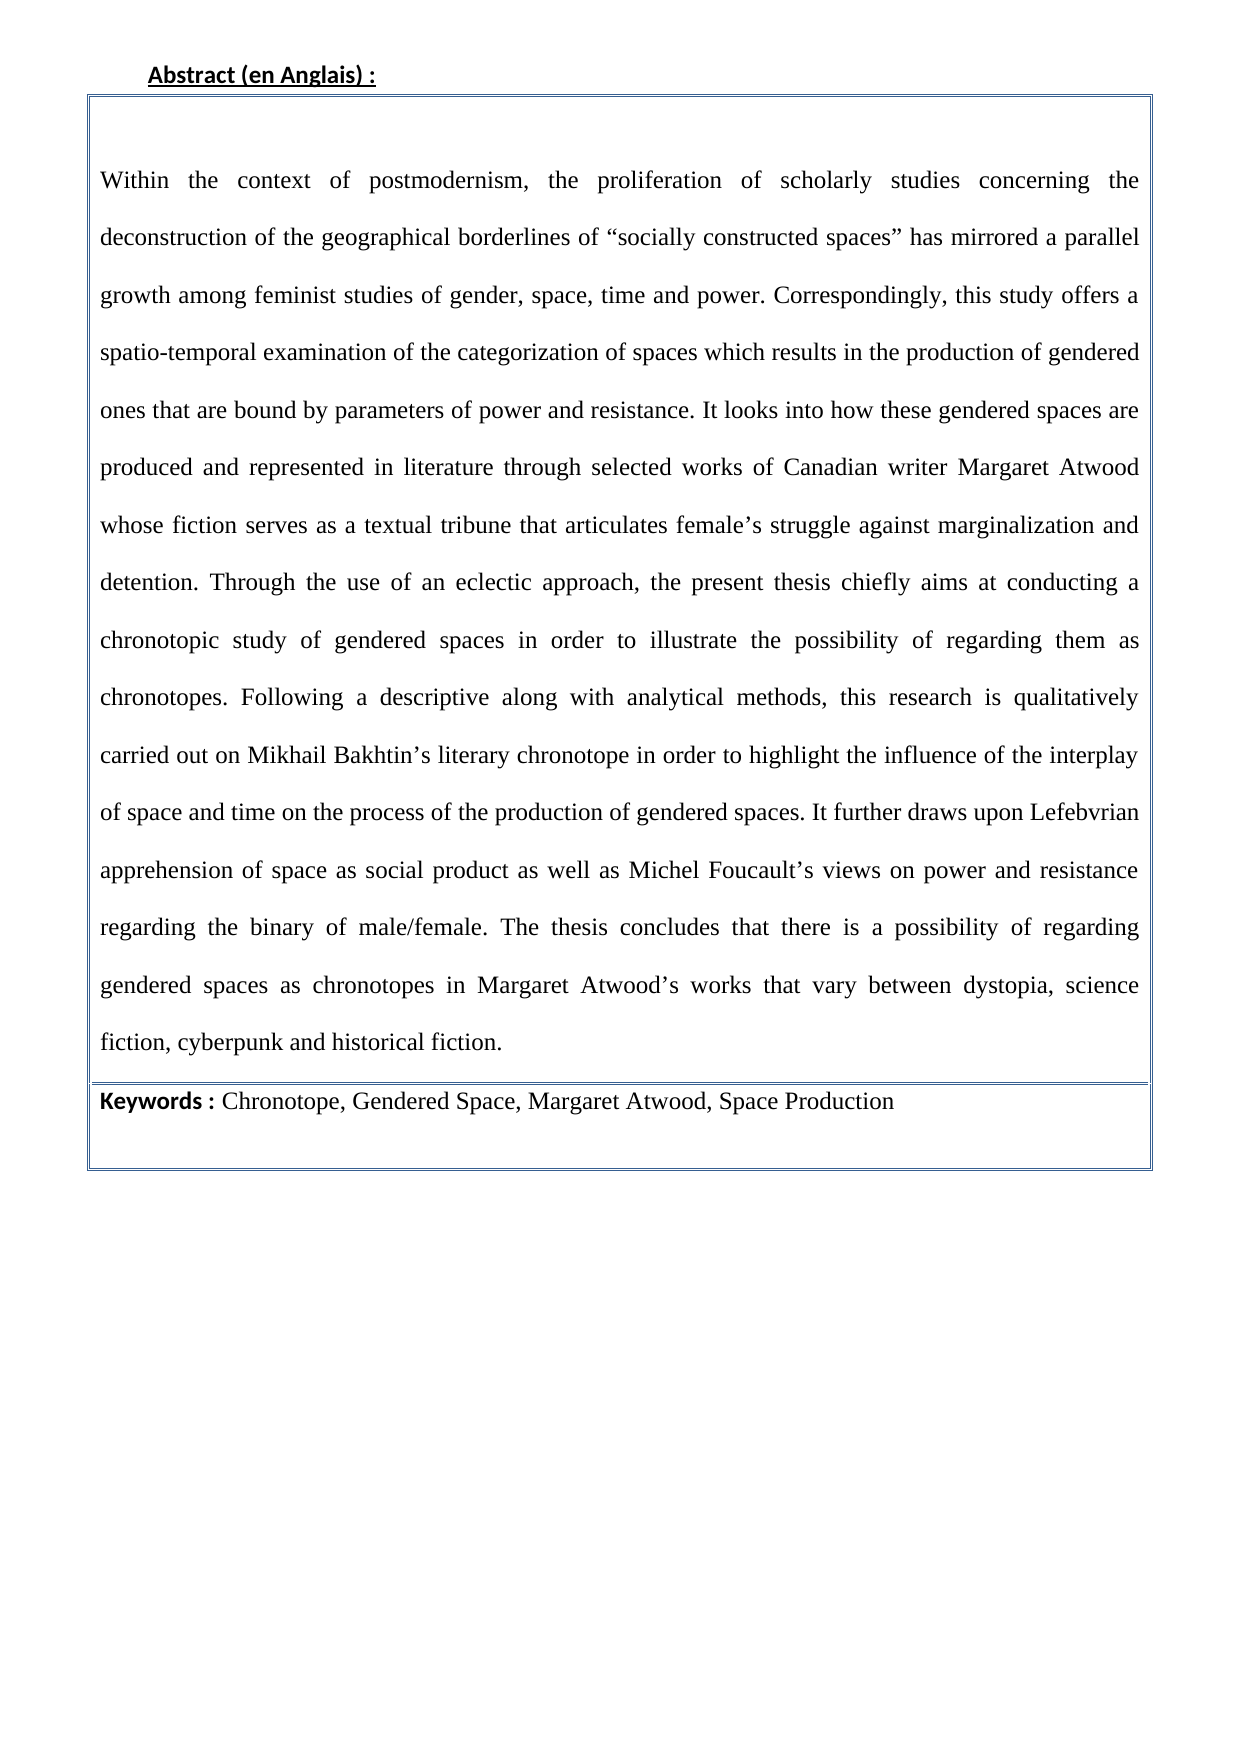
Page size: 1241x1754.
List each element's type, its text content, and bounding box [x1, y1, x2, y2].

table_cell Keywords : Chronotope, Gendered Space, Margaret Atwood, Space Production [89, 1082, 1152, 1168]
table_header Within the context of postmodernism, the proliferation of scholarly studies concerning the deconstruction of the geographical borderlines of “socially constructed spaces” has mirrored a parallel growth among feminist studies of gender, space, time and power. Correspondingly, this study offers a spatio-temporal examination of the categorization of spaces which results in the production of gendered ones that are bound by parameters of power and resistance. It looks into how these gendered spaces are produced and represented in literature through selected works of Canadian writer Margaret Atwood whose fiction serves as a textual tribune that articulates female’s struggle against marginalization and detention. Through the use of an eclectic approach, the present thesis chiefly aims at conducting a chronotopic study of gendered spaces in order to illustrate the possibility of regarding them as chronotopes. Following a descriptive along with analytical methods, this research is qualitatively carried out on Mikhail Bakhtin’s literary chronotope in order to highlight the influence of the interplay of space and time on the process of the production of gendered spaces. It further draws upon Lefebvrian apprehension of space as social product as well as Michel Foucault’s views on power and resistance regarding the binary of male/female. The thesis concludes that there is a possibility of regarding gendered spaces as chronotopes in Margaret Atwood’s works that vary between dystopia, science fiction, cyberpunk and historical fiction. [90, 97, 1150, 1082]
text Abstract (en Anglais) : [148, 59, 1093, 89]
